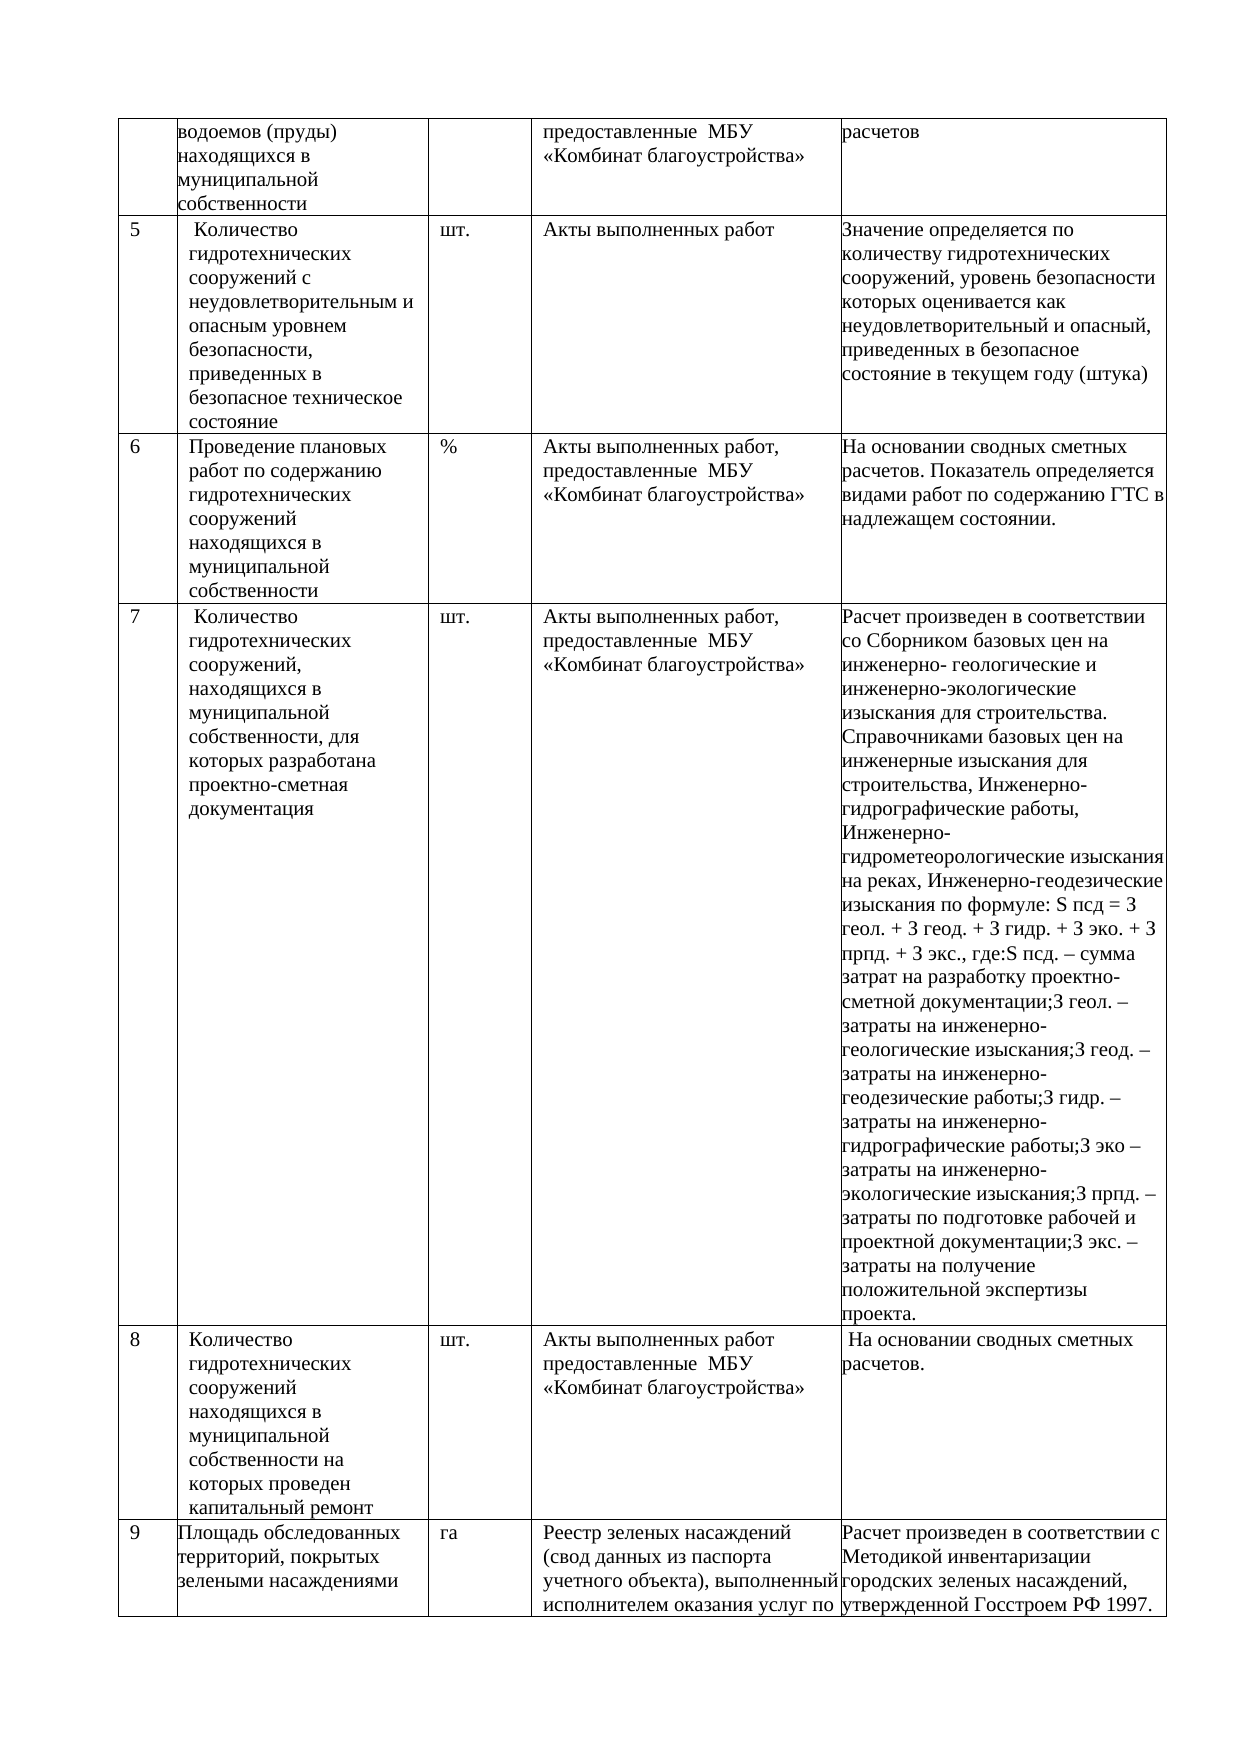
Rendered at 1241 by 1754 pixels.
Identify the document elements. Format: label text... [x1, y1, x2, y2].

table_cell Расчет произведен в соответствии со Сборником базовых цен на инженерно- геологические и инженерно-экологические изыскания для строительства. Справочниками базовых цен на инженерные изыскания для строительства, Инженерно-гидрографические работы, Инженерно-гидрометеорологические изыскания на реках, Инженерно-геодезические изыскания по формуле: S псд = З геол. + З геод. + З гидр. + З эко. + З прпд. + З экс., где:S псд. – сумма затрат на разработку проектно-сметной документации;З геол. – затраты на инженерно-геологические изыскания;З геод. – затраты на инженерно-геодезические работы;З гидр. – затраты на инженерно- гидрографические работы;З эко – затраты на инженерно- экологические изыскания;З прпд. – затраты по подготовке рабочей и проектной документации;З экс. – затраты на получение положительной экспертизы проекта. [842, 604, 1166, 1325]
table_cell 7 [119, 604, 177, 1325]
table_cell Количество гидротехнических сооружений, находящихся в муниципальной собственности, для которых разработана проектно-сметная документация [178, 604, 428, 1325]
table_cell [178, 119, 428, 215]
table_cell шт. [429, 604, 531, 1325]
table_cell 4 [119, 119, 177, 215]
table_cell 5 [119, 216, 177, 433]
table_cell 6 [119, 434, 177, 602]
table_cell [532, 119, 841, 215]
table_cell Акты выполненных работ предоставленные МБУ «Комбинат благоустройства» [532, 1326, 841, 1519]
table_cell Значение определяется по количеству гидротехнических сооружений, уровень безопасности которых оценивается как неудовлетворительный и опасный, приведенных в безопасное состояние в текущем году (штука) [842, 216, 1166, 433]
table_cell ед [429, 119, 531, 215]
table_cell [842, 1520, 1166, 1616]
table_cell % [429, 434, 531, 602]
table_cell Акты выполненных работ [532, 216, 841, 433]
table_cell шт. [429, 216, 531, 433]
table_cell Акты выполненных работ, предоставленные МБУ «Комбинат благоустройства» [532, 604, 841, 1325]
table_cell На основании сводных сметных расчетов. Показатель определяется видами работ по содержанию ГТС в надлежащем состоянии. [842, 434, 1166, 602]
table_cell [178, 1520, 428, 1616]
table_cell На основании сводных сметных расчетов. [842, 1326, 1166, 1519]
table_cell Количество гидротехнических сооружений с неудовлетворительным и опасным уровнем безопасности, приведенных в безопасное техническое состояние [178, 216, 428, 433]
table_cell шт. [429, 1326, 531, 1519]
table_cell 9 [119, 1520, 177, 1616]
table_cell Количество гидротехнических сооружений находящихся в муниципальной собственности на которых проведен капитальный ремонт [178, 1326, 428, 1519]
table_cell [842, 119, 1166, 215]
table_cell га [429, 1520, 531, 1616]
table_cell Проведение плановых работ по содержанию гидротехнических сооружений находящихся в муниципальной собственности [178, 434, 428, 602]
table_cell Акты выполненных работ, предоставленные МБУ «Комбинат благоустройства» [532, 434, 841, 602]
table_cell 8 [119, 1326, 177, 1519]
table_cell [532, 1520, 841, 1616]
